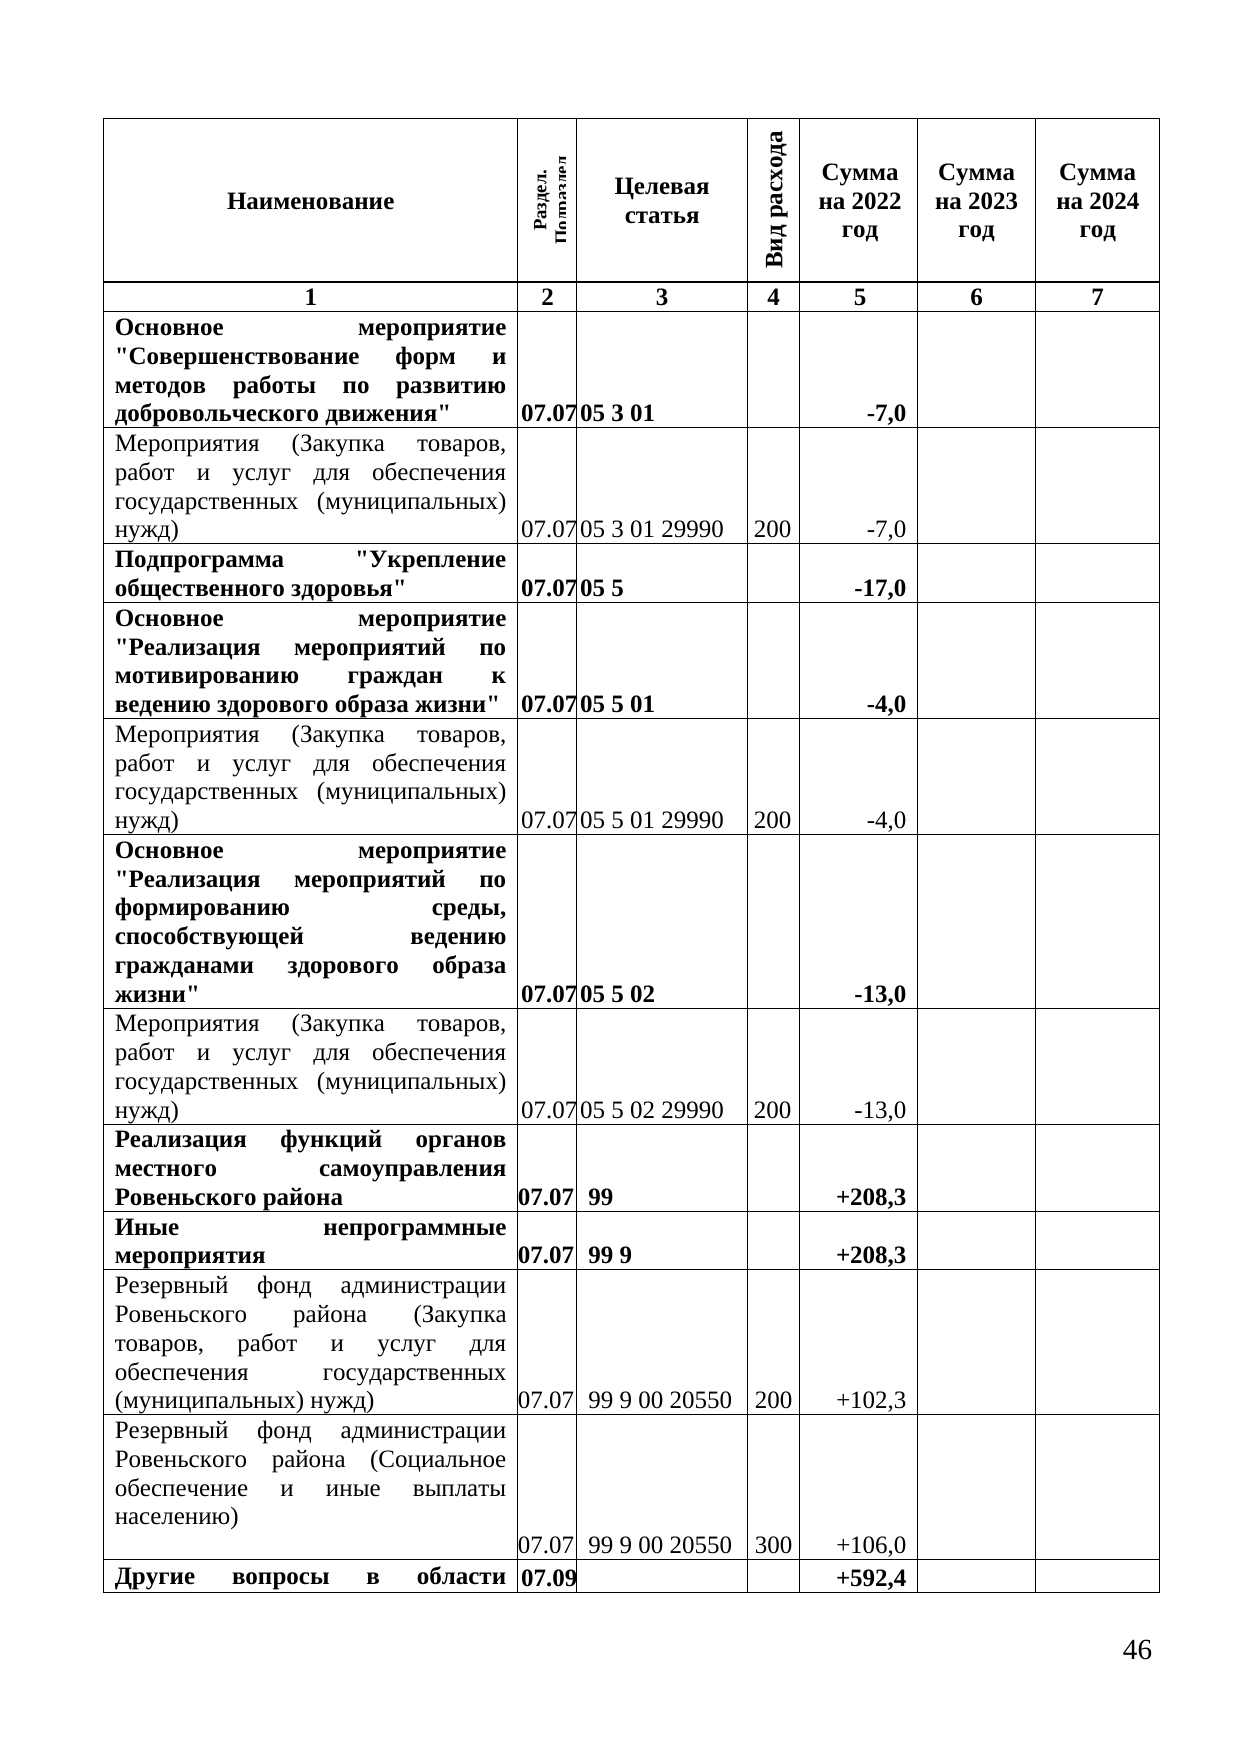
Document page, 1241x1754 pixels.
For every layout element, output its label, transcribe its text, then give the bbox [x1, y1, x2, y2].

table_header Целевая статья [577, 119, 747, 281]
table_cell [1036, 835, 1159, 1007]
table_cell 4 [748, 283, 799, 311]
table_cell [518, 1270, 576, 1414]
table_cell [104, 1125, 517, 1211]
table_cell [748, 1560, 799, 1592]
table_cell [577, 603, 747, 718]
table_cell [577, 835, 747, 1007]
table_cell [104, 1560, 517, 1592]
table_header Вид расхода [748, 119, 799, 281]
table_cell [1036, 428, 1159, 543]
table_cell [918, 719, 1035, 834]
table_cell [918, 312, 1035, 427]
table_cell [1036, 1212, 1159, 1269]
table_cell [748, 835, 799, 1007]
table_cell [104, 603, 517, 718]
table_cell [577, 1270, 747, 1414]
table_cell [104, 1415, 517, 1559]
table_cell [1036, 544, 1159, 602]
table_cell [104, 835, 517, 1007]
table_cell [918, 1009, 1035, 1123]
table_header Сумма на 2023 год [918, 119, 1035, 281]
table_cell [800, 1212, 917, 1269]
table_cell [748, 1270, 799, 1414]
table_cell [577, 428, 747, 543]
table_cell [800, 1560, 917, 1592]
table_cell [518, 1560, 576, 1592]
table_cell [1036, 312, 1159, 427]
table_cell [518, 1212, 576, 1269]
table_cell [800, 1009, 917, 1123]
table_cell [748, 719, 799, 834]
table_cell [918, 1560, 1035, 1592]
table_cell 6 [918, 283, 1035, 311]
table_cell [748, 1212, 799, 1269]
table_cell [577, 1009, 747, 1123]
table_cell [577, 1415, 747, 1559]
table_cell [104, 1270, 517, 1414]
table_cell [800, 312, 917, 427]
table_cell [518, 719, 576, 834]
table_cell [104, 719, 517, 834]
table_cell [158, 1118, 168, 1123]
table_cell 2 [518, 283, 576, 311]
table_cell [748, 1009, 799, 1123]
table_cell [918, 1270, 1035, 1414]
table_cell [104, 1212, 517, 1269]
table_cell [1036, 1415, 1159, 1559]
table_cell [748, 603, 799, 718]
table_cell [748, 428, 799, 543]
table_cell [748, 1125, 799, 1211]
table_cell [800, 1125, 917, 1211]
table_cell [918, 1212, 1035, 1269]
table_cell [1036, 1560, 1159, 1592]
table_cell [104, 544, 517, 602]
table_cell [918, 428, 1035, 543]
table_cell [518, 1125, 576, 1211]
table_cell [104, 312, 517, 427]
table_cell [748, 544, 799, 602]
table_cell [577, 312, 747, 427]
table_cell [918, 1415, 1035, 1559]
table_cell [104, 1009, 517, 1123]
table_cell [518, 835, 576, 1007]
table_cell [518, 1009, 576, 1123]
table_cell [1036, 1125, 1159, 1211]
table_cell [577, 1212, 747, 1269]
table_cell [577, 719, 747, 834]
table_cell 3 [577, 283, 747, 311]
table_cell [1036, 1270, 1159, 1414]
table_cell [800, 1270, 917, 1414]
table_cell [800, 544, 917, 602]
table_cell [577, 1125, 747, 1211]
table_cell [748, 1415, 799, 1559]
table_header Сумма на 2024 год [1036, 119, 1159, 281]
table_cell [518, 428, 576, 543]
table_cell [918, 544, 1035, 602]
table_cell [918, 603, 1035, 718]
table_header Сумма на 2022 год [800, 119, 917, 281]
table_header Наименование [104, 119, 517, 281]
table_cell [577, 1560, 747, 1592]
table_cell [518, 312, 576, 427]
table_header Раздел. Подраздел [518, 119, 576, 281]
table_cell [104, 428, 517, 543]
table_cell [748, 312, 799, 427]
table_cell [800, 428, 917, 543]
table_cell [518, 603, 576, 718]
table_cell 5 [800, 283, 917, 311]
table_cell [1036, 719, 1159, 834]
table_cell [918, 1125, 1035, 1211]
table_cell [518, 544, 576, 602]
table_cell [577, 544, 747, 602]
table_cell 1 [104, 283, 517, 311]
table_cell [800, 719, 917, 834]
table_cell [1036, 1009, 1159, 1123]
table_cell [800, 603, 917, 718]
table_cell 7 [1036, 283, 1159, 311]
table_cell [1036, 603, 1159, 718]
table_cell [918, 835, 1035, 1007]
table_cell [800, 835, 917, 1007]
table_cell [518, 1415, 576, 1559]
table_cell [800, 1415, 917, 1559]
